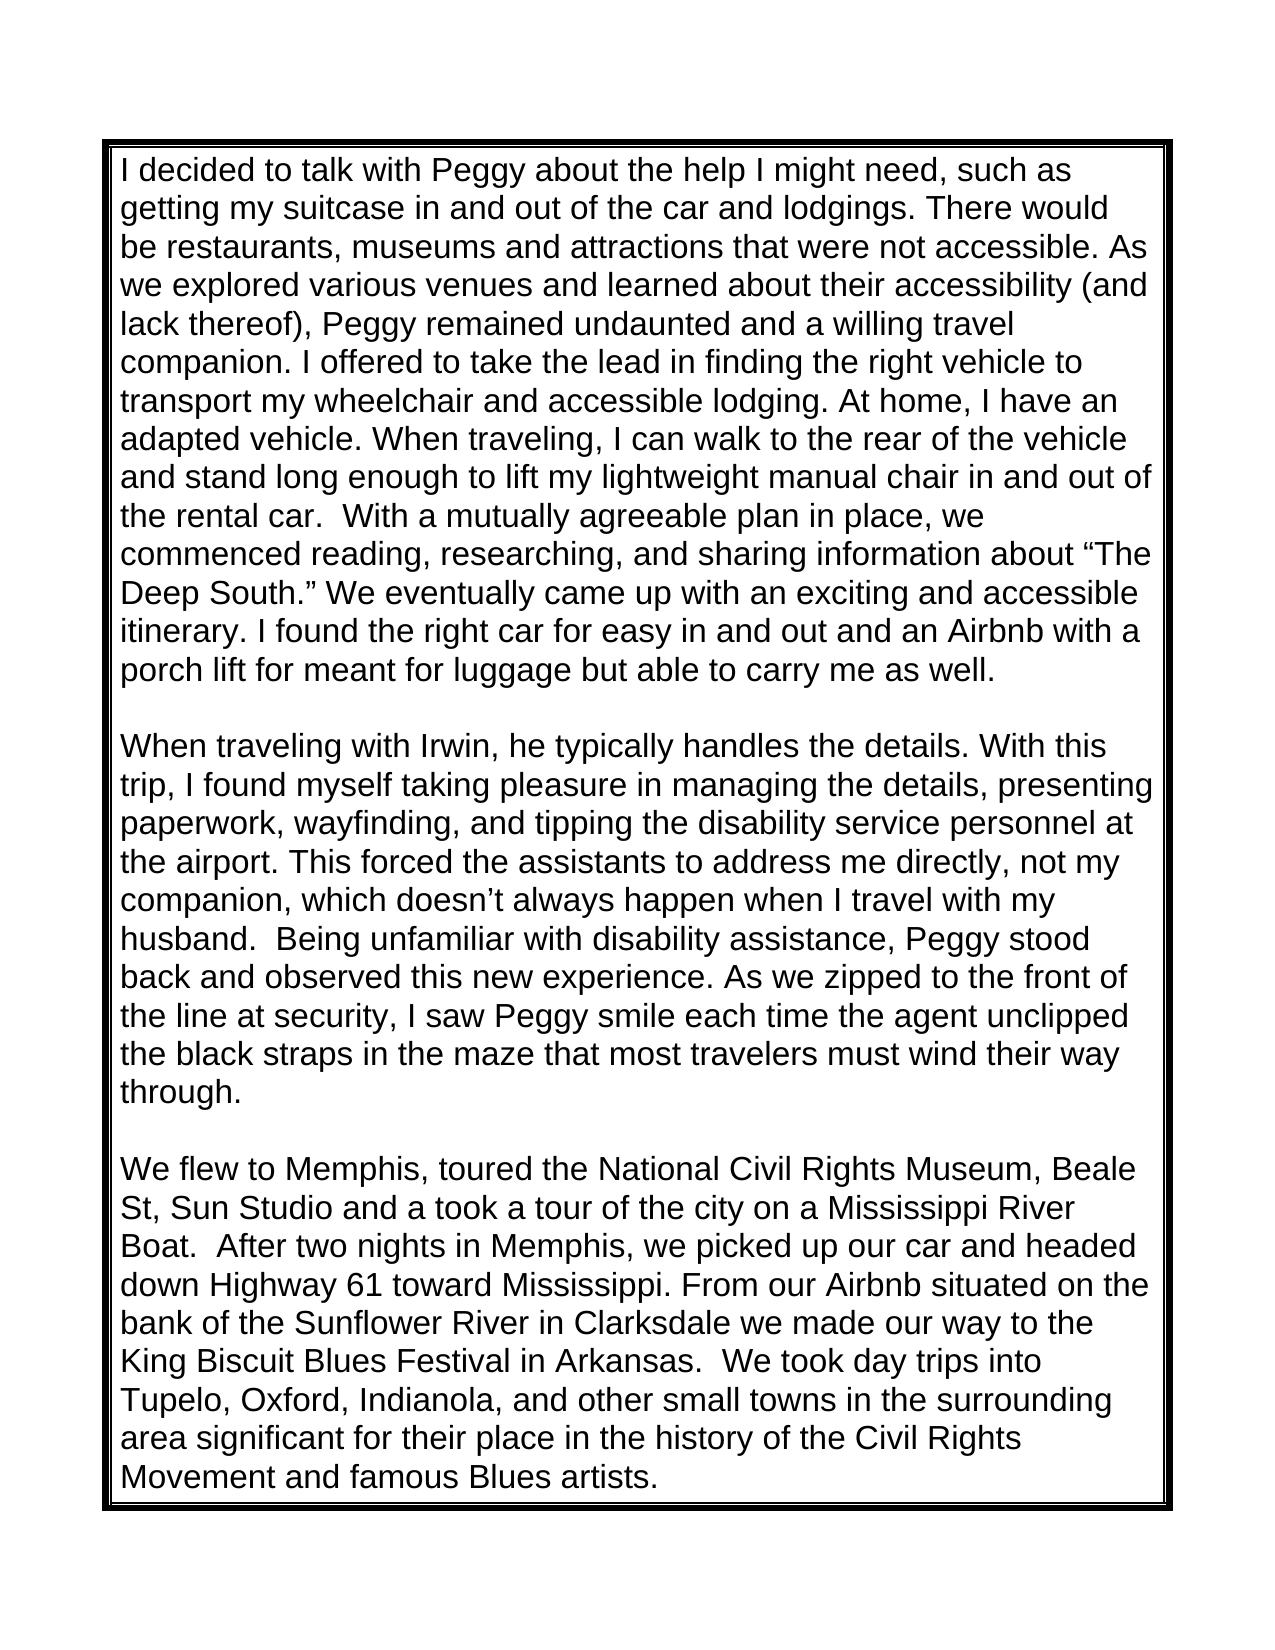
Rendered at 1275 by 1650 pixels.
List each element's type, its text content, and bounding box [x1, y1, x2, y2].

text We flew to Memphis, toured the National Civil Rights Museum, Beale St, Sun Studio and a took a tour of the city on a Mississippi River Boat. After two nights in Memphis, we picked up our car and headed down Highway 61 toward Mississippi. From our Airbnb situated on the bank of the Sunflower River in Clarksdale we made our way to the King Biscuit Blues Festival in Arkansas. We took day trips into Tupelo, Oxford, Indianola, and other small towns in the surrounding area significant for their place in the history of the Civil Rights Movement and famous Blues artists. [120, 1149, 1155, 1495]
text When traveling with Irwin, he typically handles the details. With this trip, I found myself taking pleasure in managing the details, presenting paperwork, wayfinding, and tipping the disability service personnel at the airport. This forced the assistants to address me directly, not my companion, which doesn’t always happen when I travel with my husband. Being unfamiliar with disability assistance, Peggy stood back and observed this new experience. As we zipped to the front of the line at security, I saw Peggy smile each time the agent unclipped the black straps in the maze that most travelers must wind their way through. [120, 727, 1155, 1111]
text I decided to talk with Peggy about the help I might need, such as getting my suitcase in and out of the car and lodgings. There would be restaurants, museums and attractions that were not accessible. As we explored various venues and learned about their accessibility (and lack thereof), Peggy remained undaunted and a willing travel companion. I offered to take the lead in finding the right vehicle to transport my wheelchair and accessible lodging. At home, I have an adapted vehicle. When traveling, I can walk to the rear of the vehicle and stand long enough to lift my lightweight manual chair in and out of the rental car. With a mutually agreeable plan in place, we commenced reading, researching, and sharing information about “The Deep South.” We eventually came up with an exciting and accessible itinerary. I found the right car for easy in and out and an Airbnb with a porch lift for meant for luggage but able to carry me as well. [120, 150, 1155, 688]
